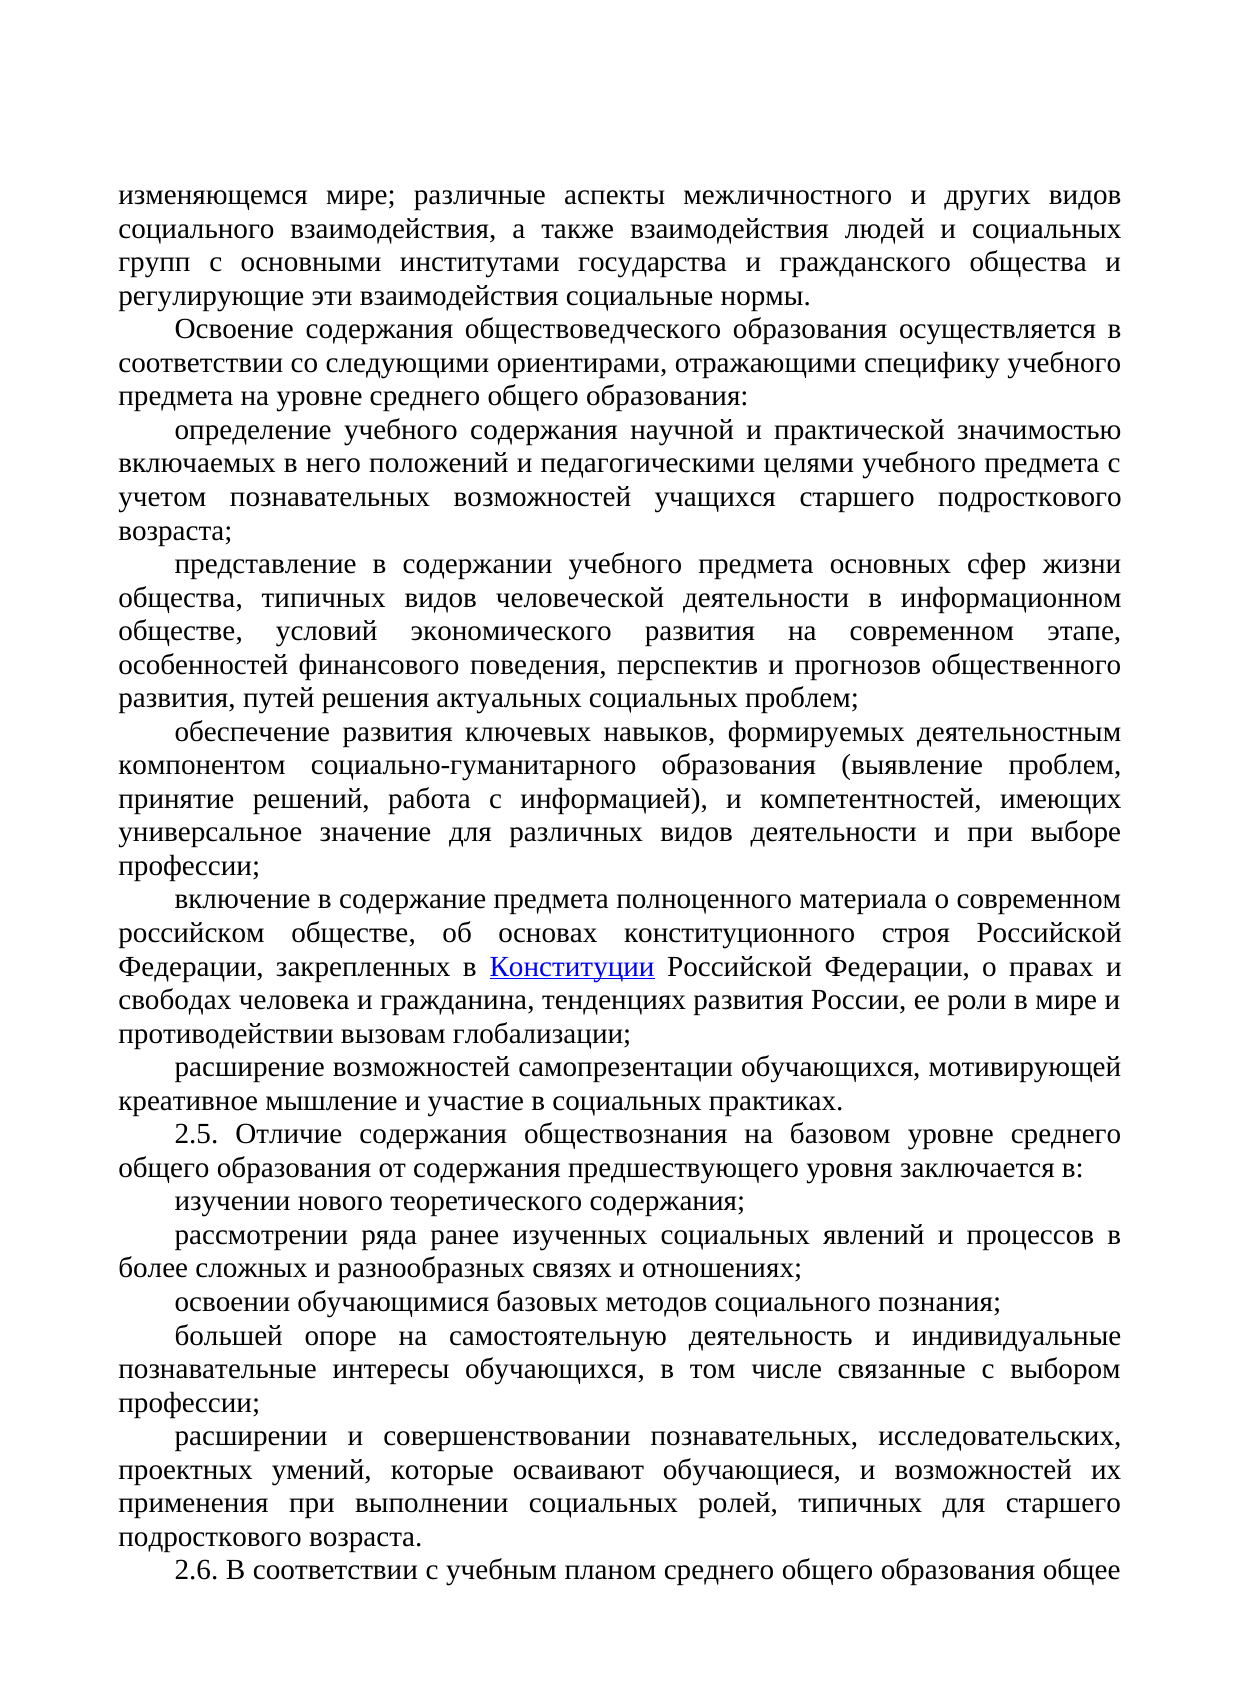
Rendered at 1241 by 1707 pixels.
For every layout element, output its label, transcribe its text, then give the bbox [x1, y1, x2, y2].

text 2.5. Отличие содержания обществознания на базовом уровне среднего общего образования от содержания предшествующего уровня заключается в: [118, 1116, 1122, 1183]
text Освоение содержания обществоведческого образования осуществляется в соответствии со следующими ориентирами, отражающими специфику учебного предмета на уровне среднего общего образования: [118, 311, 1122, 412]
text рассмотрении ряда ранее изученных социальных явлений и процессов в более сложных и разнообразных связях и отношениях; [118, 1217, 1122, 1284]
text расширение возможностей самопрезентации обучающихся, мотивирующей креативное мышление и участие в социальных практиках. [118, 1049, 1122, 1116]
text включение в содержание предмета полноценного материала о современном российском обществе, об основах конституционного строя Российской Федерации, закрепленных в Конституции Российской Федерации, о правах и свободах человека и гражданина, тенденциях развития России, ее роли в мире и противодействии вызовам глобализации; [118, 882, 1122, 1049]
text обеспечение развития ключевых навыков, формируемых деятельностным компонентом социально-гуманитарного образования (выявление проблем, принятие решений, работа с информацией), и компетентностей, имеющих универсальное значение для различных видов деятельности и при выборе профессии; [118, 714, 1122, 882]
text изучении нового теоретического содержания; [118, 1183, 1122, 1217]
text большей опоре на самостоятельную деятельность и индивидуальные познавательные интересы обучающихся, в том числе связанные с выбором профессии; [118, 1318, 1122, 1418]
text представление в содержании учебного предмета основных сфер жизни общества, типичных видов человеческой деятельности в информационном обществе, условий экономического развития на современном этапе, особенностей финансового поведения, перспектив и прогнозов общественного развития, путей решения актуальных социальных проблем; [118, 546, 1122, 714]
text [118, 1552, 1122, 1586]
text расширении и совершенствовании познавательных, исследовательских, проектных умений, которые осваивают обучающиеся, и возможностей их применения при выполнении социальных ролей, типичных для старшего подросткового возраста. [118, 1418, 1122, 1552]
text определение учебного содержания научной и практической значимостью включаемых в него положений и педагогическими целями учебного предмета с учетом познавательных возможностей учащихся старшего подросткового возраста; [118, 412, 1122, 546]
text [118, 177, 1122, 311]
text освоении обучающимися базовых методов социального познания; [118, 1284, 1122, 1318]
